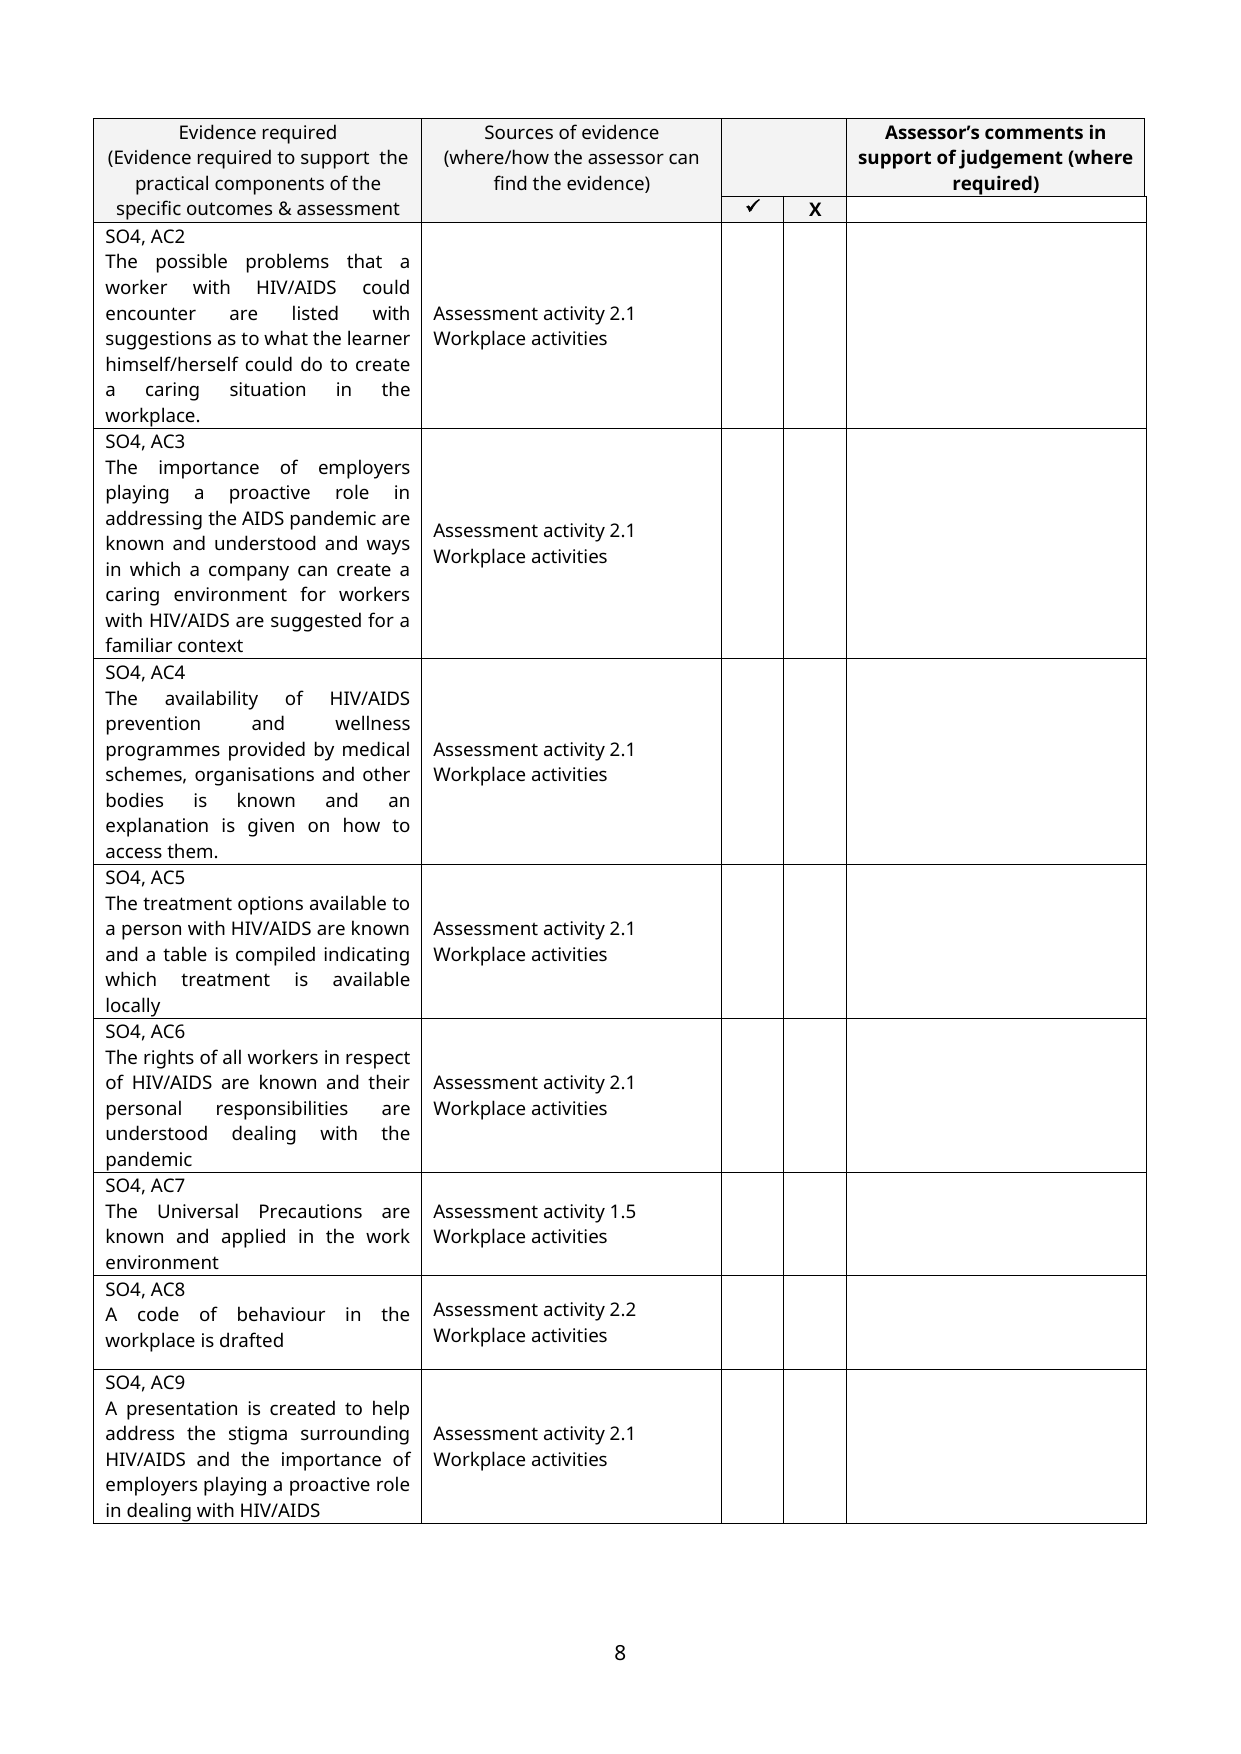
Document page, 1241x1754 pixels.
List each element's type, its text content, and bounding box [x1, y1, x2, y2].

table_cell [722, 197, 783, 222]
table_cell [784, 1276, 846, 1368]
table_cell SO4, AC3 The importance of employers playing a proactive role in addressing the AIDS pandemic are known and understood and ways in which a company can create a caring environment for workers with HIV/AIDS are suggested for a familiar context [94, 429, 421, 658]
table_cell [847, 429, 1146, 658]
table_cell [722, 1370, 783, 1523]
table_cell [784, 1019, 846, 1172]
table_cell [784, 865, 846, 1018]
table_cell [847, 1019, 1146, 1172]
table_cell [722, 429, 783, 658]
table_header [722, 119, 846, 196]
table_cell SO4, AC9 A presentation is created to help address the stigma surrounding HIV/AIDS and the importance of employers playing a proactive role in dealing with HIV/AIDS [94, 1370, 421, 1523]
table_cell Assessment activity 2.1 Workplace activities [422, 223, 721, 427]
table_cell SO4, AC4 The availability of HIV/AIDS prevention and wellness programmes provided by medical schemes, organisations and other bodies is known and an explanation is given on how to access them. [94, 659, 421, 863]
table_cell Assessment activity 2.1 Workplace activities [422, 659, 721, 863]
table_cell [784, 429, 846, 658]
table_cell SO4, AC6 The rights of all workers in respect of HIV/AIDS are known and their personal responsibilities are understood dealing with the pandemic [94, 1019, 421, 1172]
table_cell SO4, AC7 The Universal Precautions are known and applied in the work environment [94, 1173, 421, 1275]
table_cell SO4, AC2 The possible problems that a worker with HIV/AIDS could encounter are listed with suggestions as to what the learner himself/herself could do to create a caring situation in the workplace. [94, 223, 421, 427]
table_cell [847, 659, 1146, 863]
table_cell X [784, 197, 846, 222]
table_cell Assessment activity 2.1 Workplace activities [422, 429, 721, 658]
table_cell Assessment activity 2.1 Workplace activities [422, 1019, 721, 1172]
table_header Sources of evidence (where/how the assessor can find the evidence) [422, 119, 721, 222]
table_header Evidence required (Evidence required to support the practical components of the specific outcomes & assessment criteria, expressed in the context of the assessment) U/S 13915 [94, 119, 421, 222]
table_cell [847, 1370, 1146, 1523]
table_cell SO4, AC8 A code of behaviour in the workplace is drafted [94, 1276, 421, 1368]
table_cell [847, 1276, 1146, 1368]
table_cell Assessment activity 2.2 Workplace activities [422, 1276, 721, 1368]
table_cell Assessment activity 2.1 Workplace activities [422, 1370, 721, 1523]
table_cell SO4, AC5 The treatment options available to a person with HIV/AIDS are known and a table is compiled indicating which treatment is available locally [94, 865, 421, 1018]
table_cell Assessment activity 1.5 Workplace activities [422, 1173, 721, 1275]
table_cell [722, 659, 783, 863]
table_cell [847, 1173, 1146, 1275]
table_cell [847, 865, 1146, 1018]
table_header Assessor’s comments in support of judgement (where required) [847, 119, 1144, 196]
table_cell [722, 1173, 783, 1275]
table_cell [847, 197, 1146, 222]
table_cell [784, 1173, 846, 1275]
table_cell [784, 659, 846, 863]
table_cell [784, 1370, 846, 1523]
table_cell [784, 223, 846, 427]
table_cell [722, 865, 783, 1018]
table_cell [722, 1276, 783, 1368]
table_cell [847, 223, 1146, 427]
table_cell [722, 1019, 783, 1172]
table_cell [722, 223, 783, 427]
table_cell Assessment activity 2.1 Workplace activities [422, 865, 721, 1018]
